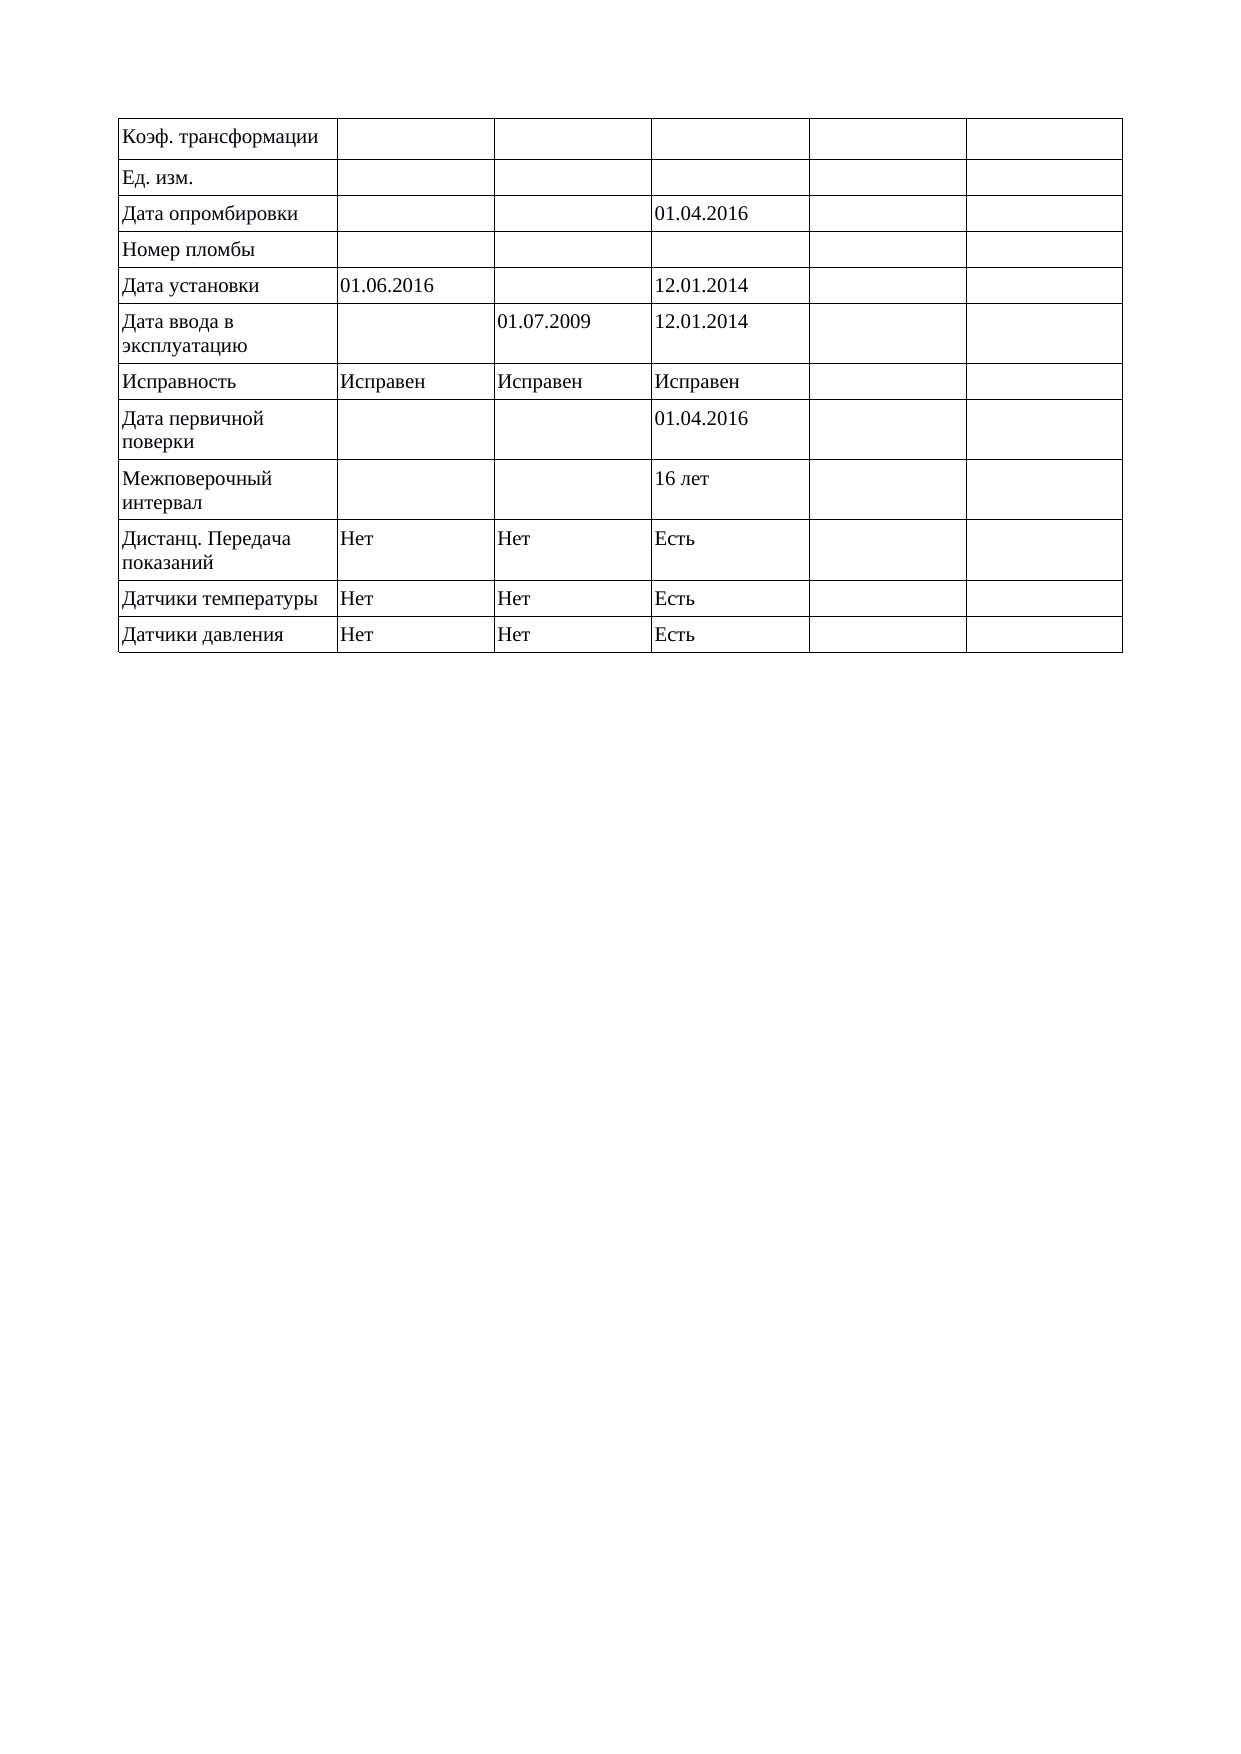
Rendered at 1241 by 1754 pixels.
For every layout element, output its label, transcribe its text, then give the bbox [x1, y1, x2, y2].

table_cell 01.04.2016 [652, 196, 809, 231]
table_cell 12.01.2014 [652, 268, 809, 303]
table_cell [810, 364, 966, 399]
table_cell Дистанц. Передача показаний [119, 520, 337, 579]
table_cell [338, 196, 494, 231]
table_cell [652, 232, 809, 267]
table_cell [495, 119, 651, 159]
table_cell Есть [652, 617, 809, 652]
table_cell [338, 400, 494, 459]
table_cell Нет [338, 581, 494, 616]
table_cell Дата ввода в эксплуатацию [119, 304, 337, 363]
table_cell Исправность [119, 364, 337, 399]
table_cell Нет [495, 520, 651, 579]
table_cell [338, 304, 494, 363]
table_cell [338, 119, 494, 159]
table_cell Нет [338, 520, 494, 579]
table_cell [495, 196, 651, 231]
table_cell [967, 364, 1122, 399]
table_cell [967, 460, 1122, 519]
table_cell [652, 119, 809, 159]
table_cell [967, 119, 1122, 159]
table_cell [495, 268, 651, 303]
table_cell 01.06.2016 [338, 268, 494, 303]
table_cell [810, 268, 966, 303]
table_cell [495, 400, 651, 459]
table_cell Датчики давления [119, 617, 337, 652]
table_cell Дата установки [119, 268, 337, 303]
table_cell [967, 232, 1122, 267]
table_cell [810, 581, 966, 616]
table_cell [338, 460, 494, 519]
table_cell Ед. изм. [119, 160, 337, 195]
table_cell Исправен [495, 364, 651, 399]
table_cell [652, 160, 809, 195]
table_cell Межповерочный интервал [119, 460, 337, 519]
table_cell [810, 196, 966, 231]
table_cell 01.04.2016 [652, 400, 809, 459]
table_cell Нет [495, 581, 651, 616]
table_cell [338, 232, 494, 267]
table_cell [810, 400, 966, 459]
table_cell Датчики температуры [119, 581, 337, 616]
table_cell Коэф. трансформации [119, 119, 337, 159]
table_cell [967, 581, 1122, 616]
table_cell Нет [495, 617, 651, 652]
table_cell [810, 460, 966, 519]
table_cell Номер пломбы [119, 232, 337, 267]
table_cell Дата опромбировки [119, 196, 337, 231]
table_cell [967, 520, 1122, 579]
table_cell Есть [652, 581, 809, 616]
table_cell [967, 196, 1122, 231]
table_cell Исправен [652, 364, 809, 399]
table_cell [967, 400, 1122, 459]
table_cell [810, 617, 966, 652]
table_cell Дата первичной поверки [119, 400, 337, 459]
table_cell [495, 460, 651, 519]
table_cell Есть [652, 520, 809, 579]
table_cell 01.07.2009 [495, 304, 651, 363]
table_cell [967, 160, 1122, 195]
table_cell [810, 304, 966, 363]
table_cell [810, 119, 966, 159]
table_cell [495, 232, 651, 267]
table_cell 12.01.2014 [652, 304, 809, 363]
table_cell [967, 268, 1122, 303]
table_cell [495, 160, 651, 195]
table_cell Нет [338, 617, 494, 652]
table_cell [967, 304, 1122, 363]
table_cell Исправен [338, 364, 494, 399]
table_cell [338, 160, 494, 195]
table_cell [967, 617, 1122, 652]
table_cell [810, 160, 966, 195]
table_cell 16 лет [652, 460, 809, 519]
table_cell [810, 520, 966, 579]
table_cell [810, 232, 966, 267]
